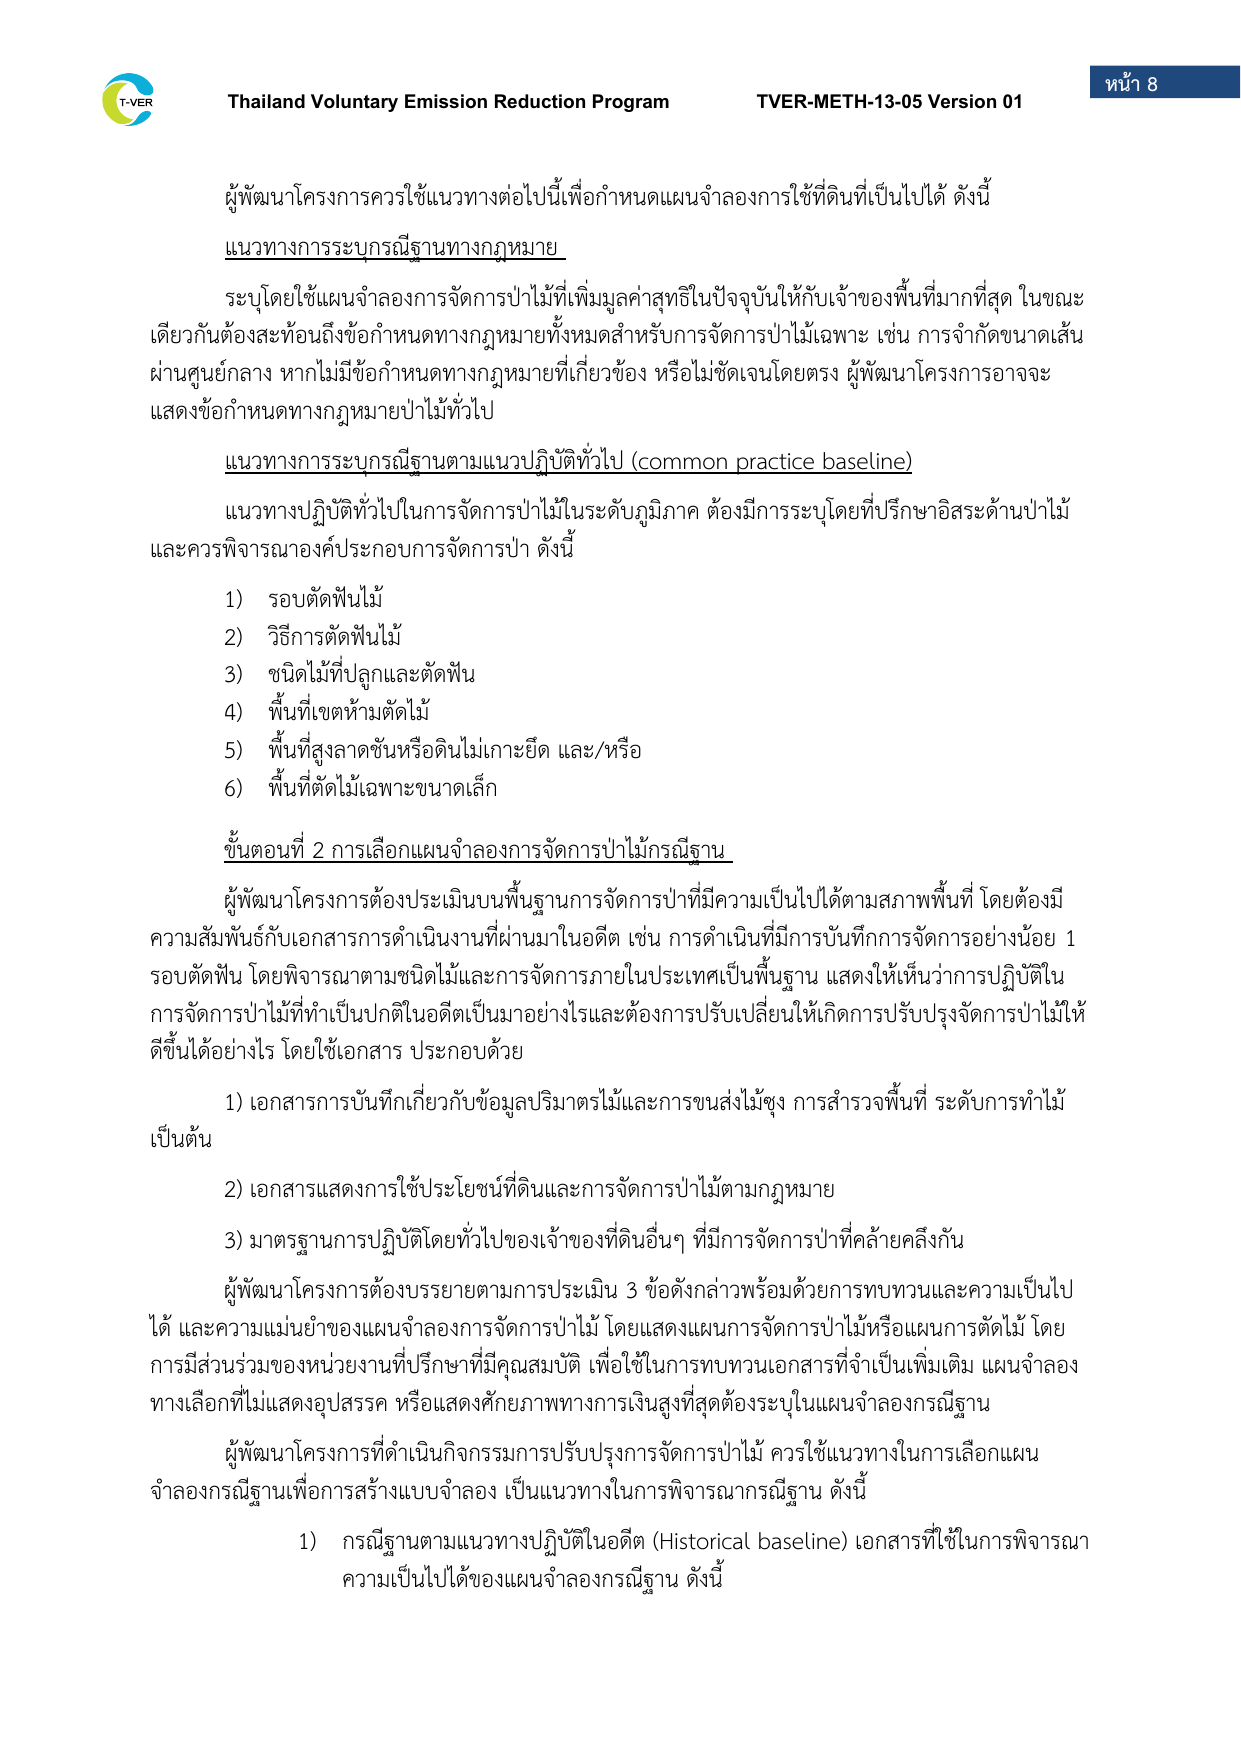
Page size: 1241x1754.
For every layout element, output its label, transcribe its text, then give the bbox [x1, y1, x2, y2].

picture [102, 73, 154, 126]
list พื้นที่เขตห้ามตัดไม้ [224, 691, 1090, 729]
list พื้นที่สูงลาดชันหรือดินไม่เกาะยึด และ/หรือ [224, 729, 1090, 767]
text ผู้พัฒนาโครงการต้องประเมินบนพื้นฐานการจัดการป่าที่มีความเป็นไปได้ตามสภาพพื้นที่ โดยต้องมีความสัมพันธ์กับเอกสารการดำเนินงานที่ผ่านมาในอดีต เช่น การดำเนินที่มีการบันทึกการจัดการอย่างน้อย 1 รอบตัดฟัน โดยพิจารณาตามชนิดไม้และการจัดการภายในประเทศเป็นพื้นฐาน แสดงให้เห็นว่าการปฏิบัติในการจัดการป่าไม้ที่ทำเป็นปกติในอดีตเป็นมาอย่างไรและต้องการปรับเปลี่ยนให้เกิดการปรับปรุงจัดการป่าไม้ให้ดีขึ้นได้อย่างไร โดยใช้เอกสาร ประกอบด้วย [150, 879, 1090, 1068]
list พื้นที่ตัดไม้เฉพาะขนาดเล็ก [224, 767, 1090, 804]
list ชนิดไม้ที่ปลูกและตัดฟัน [224, 653, 1090, 691]
text แนวทางการระบุกรณีฐานตามแนวปฏิบัติทั่วไป (common practice baseline) [150, 440, 1090, 478]
text ระบุโดยใช้แผนจำลองการจัดการป่าไม้ที่เพิ่มมูลค่าสุทธิในปัจจุบันให้กับเจ้าของพื้นที่มากที่สุด ในขณะเดียวกันต้องสะท้อนถึงข้อกำหนดทางกฎหมายทั้งหมดสำหรับการจัดการป่าไม้เฉพาะ เช่น การจำกัดขนาดเส้นผ่านศูนย์กลาง หากไม่มีข้อกำหนดทางกฎหมายที่เกี่ยวข้อง หรือไม่ชัดเจนโดยตรง ผู้พัฒนาโครงการอาจจะแสดงข้อกำหนดทางกฎหมายป่าไม้ทั่วไป [150, 277, 1090, 427]
text แนวทางการระบุกรณีฐานทางกฎหมาย [150, 226, 1090, 264]
list รอบตัดฟันไม้ [224, 578, 1090, 616]
text ผู้พัฒนาโครงการที่ดำเนินกิจกรรมการปรับปรุงการจัดการป่าไม้ ควรใช้แนวทางในการเลือกแผนจำลองกรณีฐานเพื่อการสร้างแบบจำลอง เป็นแนวทางในการพิจารณากรณีฐาน ดังนี้ [150, 1432, 1090, 1508]
list กรณีฐานตามแนวทางปฏิบัติในอดีต (Historical baseline) เอกสารที่ใช้ในการพิจารณาความเป็นไปได้ของแผนจำลองกรณีฐาน ดังนี้ [298, 1520, 1090, 1596]
text แนวทางปฏิบัติทั่วไปในการจัดการป่าไม้ในระดับภูมิภาค ต้องมีการระบุโดยที่ปรึกษาอิสระด้านป่าไม้และควรพิจารณาองค์ประกอบการจัดการป่า ดังนี้ [150, 490, 1090, 566]
picture [137, 73, 154, 87]
text ผู้พัฒนาโครงการต้องบรรยายตามการประเมิน 3 ข้อดังกล่าวพร้อมด้วยการทบทวนและความเป็นไปได้ และความแม่นยำของแผนจำลองการจัดการป่าไม้ โดยแสดงแผนการจัดการป่าไม้หรือแผนการตัดไม้ โดยการมีส่วนร่วมของหน่วยงานที่ปรึกษาที่มีคุณสมบัติ เพื่อใช้ในการทบทวนเอกสารที่จำเป็นเพิ่มเติม แผนจำลองทางเลือกที่ไม่แสดงอุปสรรค หรือแสดงศักยภาพทางการเงินสูงที่สุดต้องระบุในแผนจำลองกรณีฐาน [150, 1269, 1090, 1420]
text 1) เอกสารการบันทึกเกี่ยวกับข้อมูลปริมาตรไม้และการขนส่งไม้ซุง การสำรวจพื้นที่ ระดับการทำไม้ เป็นต้น [150, 1081, 1090, 1156]
text 3) มาตรฐานการปฏิบัติโดยทั่วไปของเจ้าของที่ดินอื่นๆ ที่มีการจัดการป่าที่คล้ายคลึงกัน [150, 1219, 1090, 1256]
text ขั้นตอนที่ 2 การเลือกแผนจำลองการจัดการป่าไม้กรณีฐาน [150, 829, 1090, 867]
list วิธีการตัดฟันไม้ [224, 616, 1090, 653]
text 2) เอกสารแสดงการใช้ประโยชน์ที่ดินและการจัดการป่าไม้ตามกฎหมาย [150, 1168, 1090, 1206]
text ผู้พัฒนาโครงการควรใช้แนวทางต่อไปนี้เพื่อกำหนดแผนจำลองการใช้ที่ดินที่เป็นไปได้ ดังนี้ [150, 176, 1090, 214]
